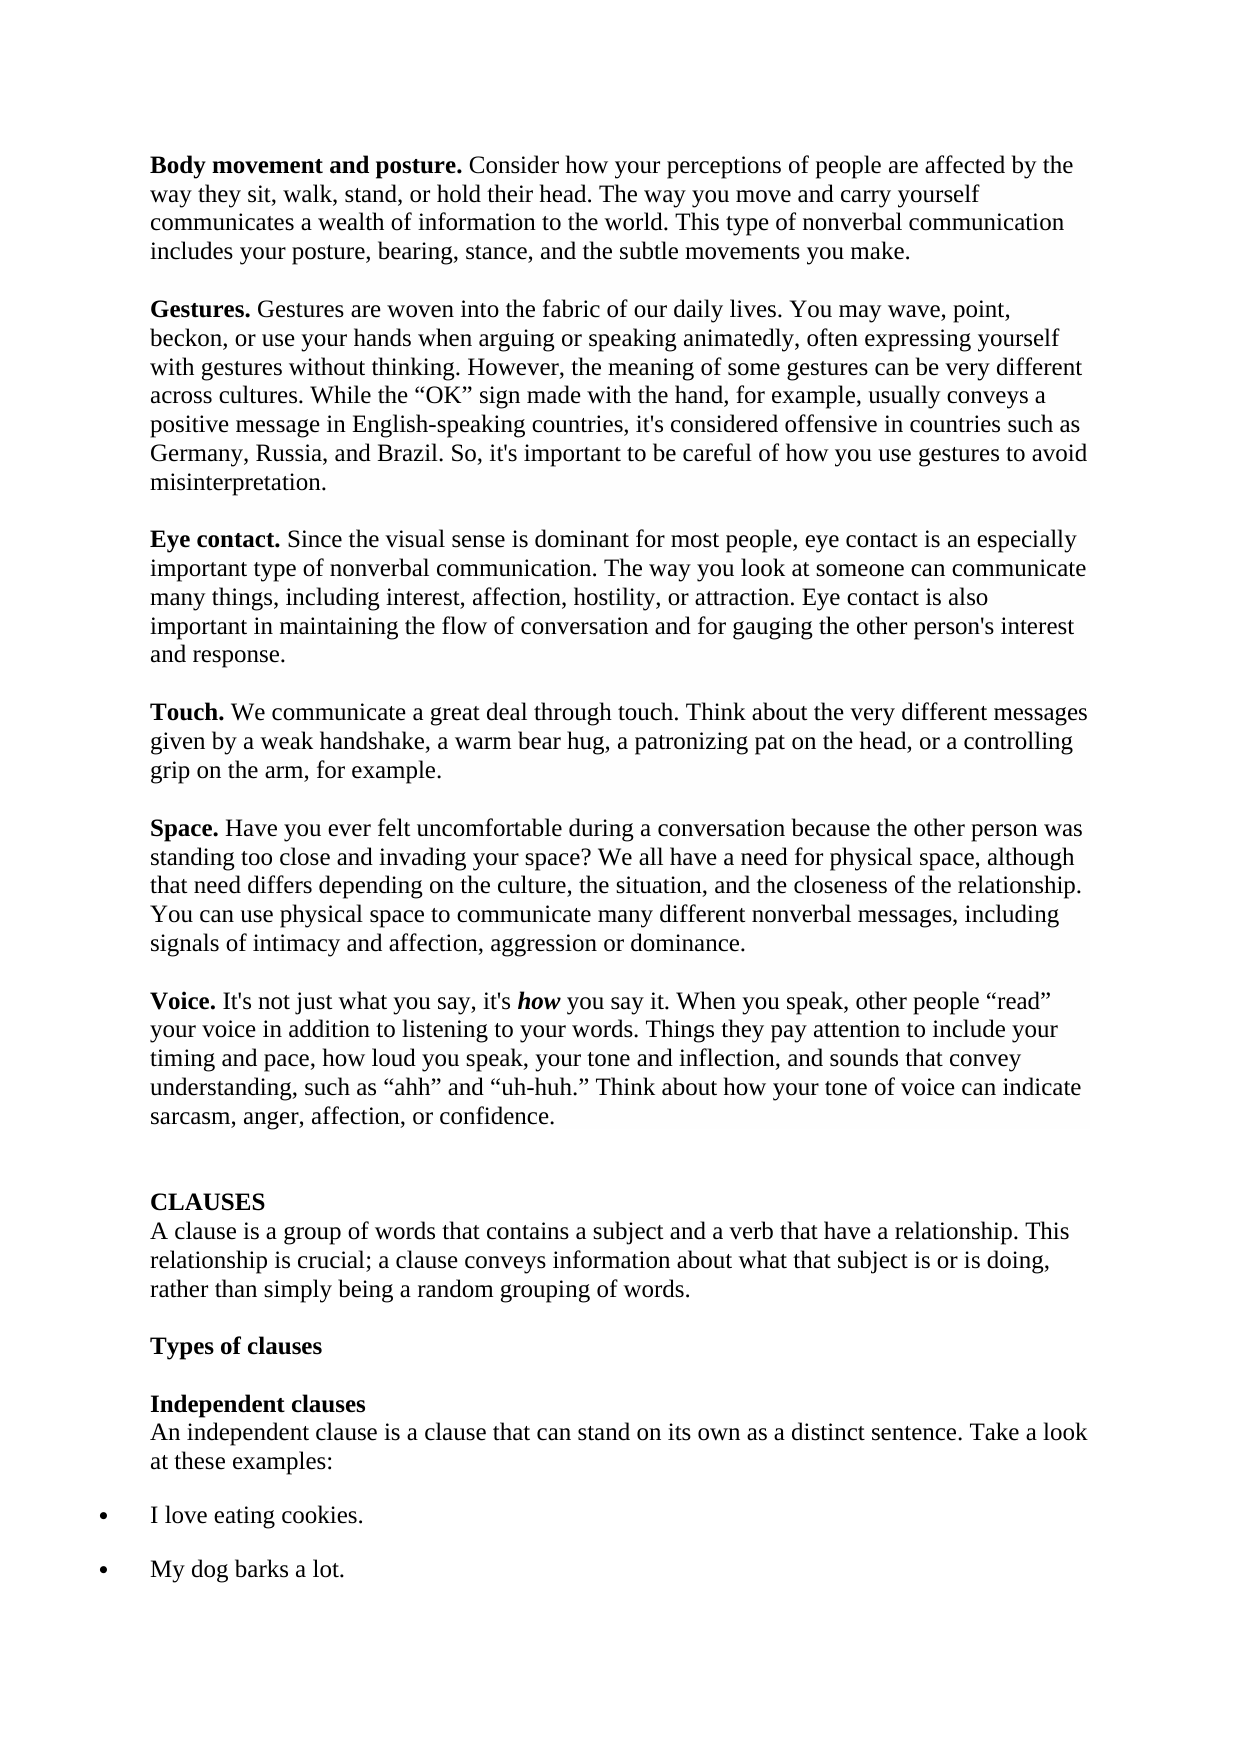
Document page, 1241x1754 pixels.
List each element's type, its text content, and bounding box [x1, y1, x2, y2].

text Types of clauses [150, 1331, 1090, 1360]
text Voice. It's not just what you say, it's how you say it. When you speak, other people “read” your voice in addition to listening to your words. Things they pay attention to include your timing and pace, how loud you speak, your tone and inflection, and sounds that convey understanding, such as “ahh” and “uh-huh.” Think about how your tone of voice can indicate sarcasm, anger, affection, or confidence. [150, 986, 1090, 1129]
text An independent clause is a clause that can stand on its own as a distinct sentence. Take a look at these examples: [150, 1417, 1090, 1475]
text Eye contact. Since the visual sense is dominant for most people, eye contact is an especially important type of nonverbal communication. The way you look at someone can communicate many things, including interest, affection, hostility, or attraction. Eye contact is also important in maintaining the flow of conversation and for gauging the other person's interest and response. [150, 524, 1090, 668]
text A clause is a group of words that contains a subject and a verb that have a relationship. This relationship is crucial; a clause conveys information about what that subject is or is doing, rather than simply being a random grouping of words. [150, 1216, 1090, 1302]
list My dog barks a lot. [100, 1554, 1090, 1582]
text Body movement and posture. Consider how your perceptions of people are affected by the way they sit, walk, stand, or hold their head. The way you move and carry yourself communicates a wealth of information to the world. This type of nonverbal communication includes your posture, bearing, stance, and the subtle movements you make. [150, 150, 1090, 265]
text Independent clauses [150, 1389, 1090, 1417]
text Space. Have you ever felt uncomfortable during a conversation because the other person was standing too close and invading your space? We all have a need for physical space, although that need differs depending on the culture, the situation, and the closeness of the relationship. You can use physical space to communicate many different nonverbal messages, including signals of intimacy and affection, aggression or dominance. [150, 813, 1090, 957]
text CLAUSES [150, 1187, 1090, 1216]
text Gestures. Gestures are woven into the fabric of our daily lives. You may wave, point, beckon, or use your hands when arguing or speaking animatedly, often expressing yourself with gestures without thinking. However, the meaning of some gestures can be very different across cultures. While the “OK” sign made with the hand, for example, usually conveys a positive message in English-speaking countries, it's considered offensive in countries such as Germany, Russia, and Brazil. So, it's important to be careful of how you use gestures to avoid misinterpretation. [150, 294, 1090, 495]
text Touch. We communicate a great deal through touch. Think about the very different messages given by a weak handshake, a warm bear hug, a patronizing pat on the head, or a controlling grip on the arm, for example. [150, 697, 1090, 784]
list I love eating cookies. [100, 1500, 1090, 1529]
